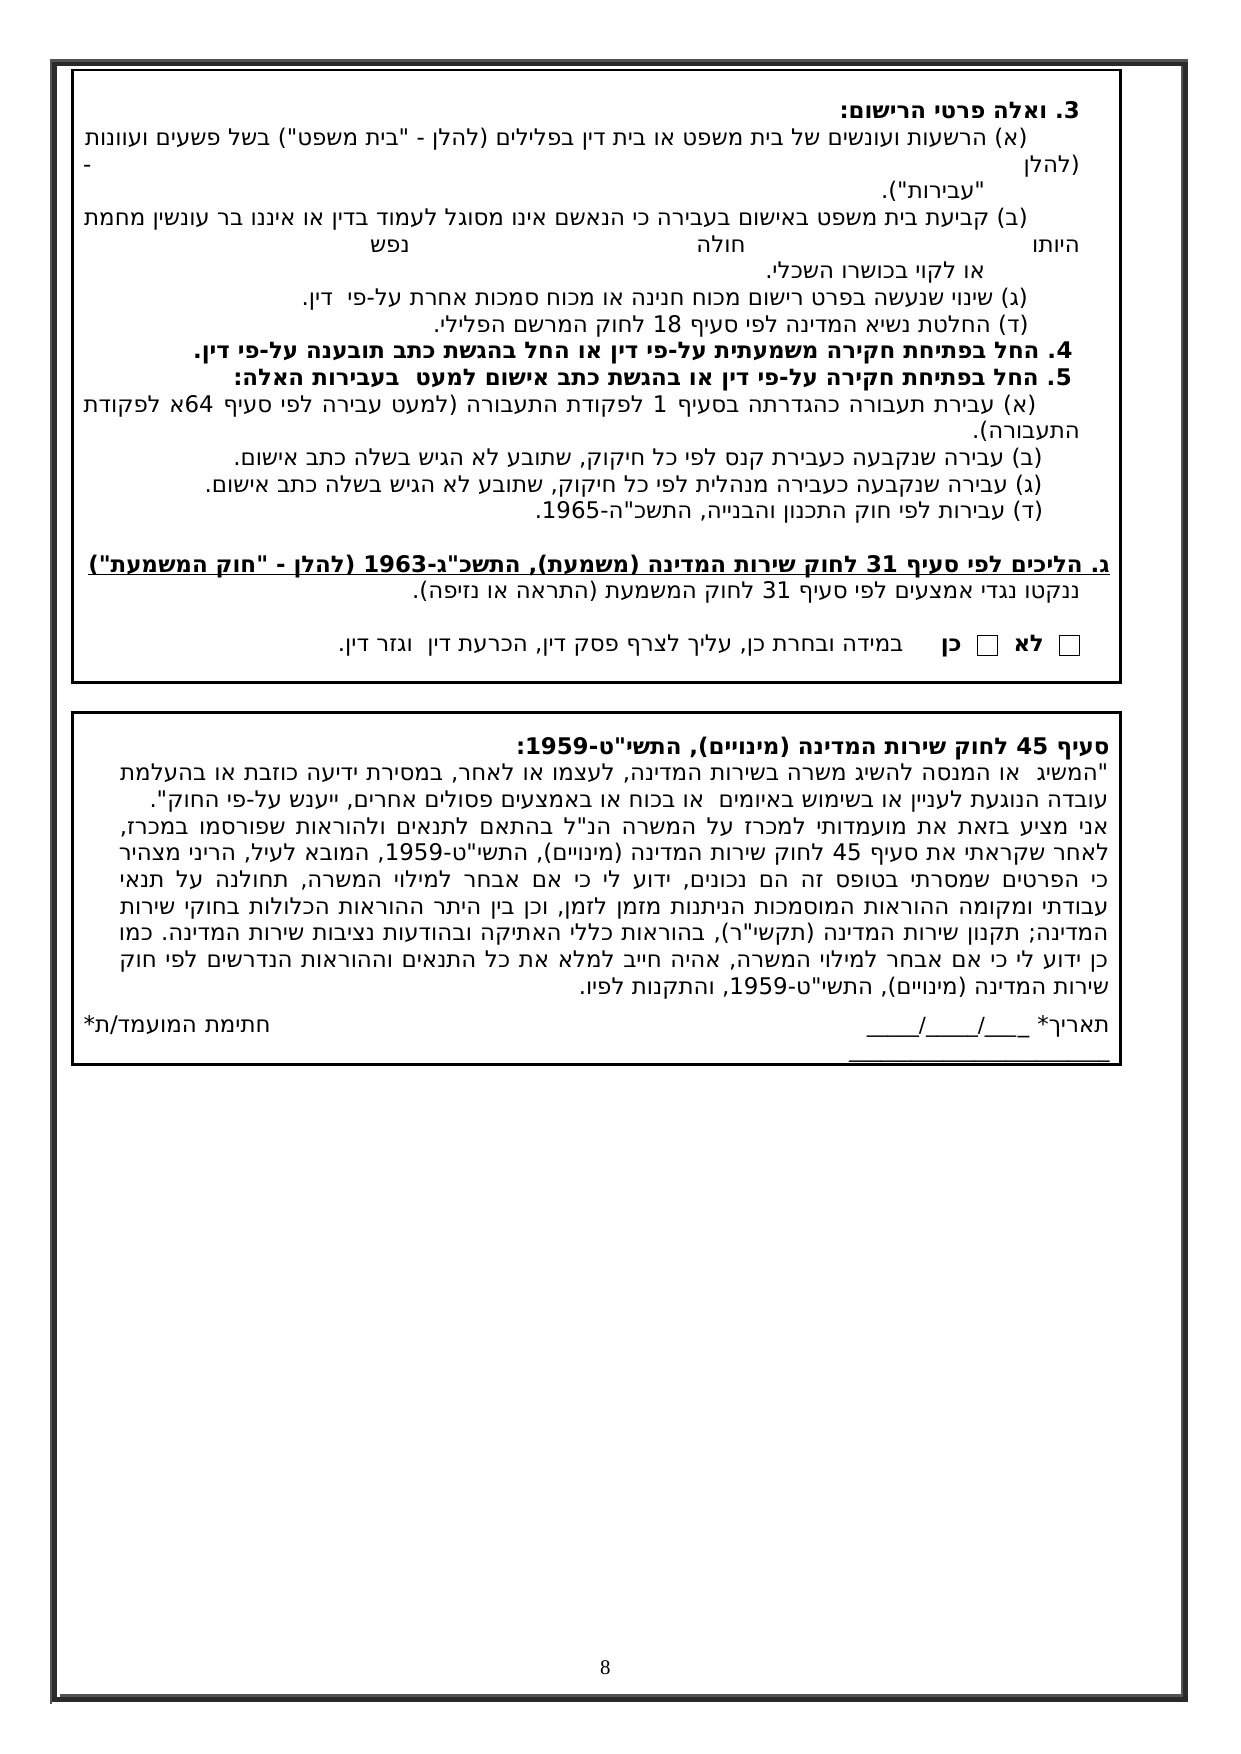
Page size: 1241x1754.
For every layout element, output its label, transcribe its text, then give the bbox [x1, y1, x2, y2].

table_header סעיף 45 לחוק שירות המדינה (מינויים), התשי"ט-1959: "המשיג או המנסה להשיג משרה בשירות המדינה, לעצמו או לאחר, במסירת ידיעה כוזבת או בהעלמת עובדה הנוגעת לעניין או בשימוש באיומים או בכוח או באמצעים פסולים אחרים, ייענש על-פי החוק". אני מציע בזאת את מועמדותי למכרז על המשרה הנ"ל בהתאם לתנאים ולהוראות שפורסמו במכרז, לאחר שקראתי את סעיף 45 לחוק שירות המדינה (מינויים), התשי"ט-1959, המובא לעיל, הריני מצהיר כי הפרטים שמסרתי בטופס זה הם נכונים, ידוע לי כי אם אבחר למילוי המשרה, תחולנה על תנאי עבודתי ומקומה ההוראות המוסמכות הניתנות מזמן לזמן, וכן בין היתר ההוראות הכלולות בחוקי שירות המדינה; תקנון שירות המדינה (תקשי"ר), בהוראות כללי האתיקה ובהודעות נציבות שירות המדינה. כמו כן ידוע לי כי אם אבחר למילוי המשרה, אהיה חייב למלא את כל התנאים וההוראות הנדרשים לפי חוק שירות המדינה (מינויים), התשי"ט-1959, והתקנות לפיו. תאריך* ____/_____/_____ חתימת המועמד/ת* _________________________ [74, 714, 1119, 1062]
table_header 3. ואלה פרטי הרישום: (א) הרשעות ועונשים של בית משפט או בית דין בפלילים (להלן - "בית משפט") בשל פשעים ועוונות (להלן - "עבירות"). (ב) קביעת בית משפט באישום בעבירה כי הנאשם אינו מסוגל לעמוד בדין או איננו בר עונשין מחמת היותו חולה נפש או לקוי בכושרו השכלי. (ג) שינוי שנעשה בפרט רישום מכוח חנינה או מכוח סמכות אחרת על-פי דין. (ד) החלטת נשיא המדינה לפי סעיף 18 לחוק המרשם הפלילי. 4. החל בפתיחת חקירה משמעתית על-פי דין או החל בהגשת כתב תובענה על-פי דין. 5. החל בפתיחת חקירה על-פי דין או בהגשת כתב אישום למעט בעבירות האלה: (א) עבירת תעבורה כהגדרתה בסעיף 1 לפקודת התעבורה (למעט עבירה לפי סעיף 64א לפקודת התעבורה). (ב) עבירה שנקבעה כעבירת קנס לפי כל חיקוק, שתובע לא הגיש בשלה כתב אישום. (ג) עבירה שנקבעה כעבירה מנהלית לפי כל חיקוק, שתובע לא הגיש בשלה כתב אישום. (ד) עבירות לפי חוק התכנון והבנייה, התשכ"ה-1965. ג. הליכים לפי סעיף 31 לחוק שירות המדינה (משמעת), התשכ"ג-1963 (להלן - "חוק המשמעת") ננקטו נגדי אמצעים לפי סעיף 31 לחוק המשמעת (התראה או נזיפה). לא כן במידה ובחרת כן, עליך לצרף פסק דין, הכרעת דין וגזר דין. [74, 71, 1119, 681]
